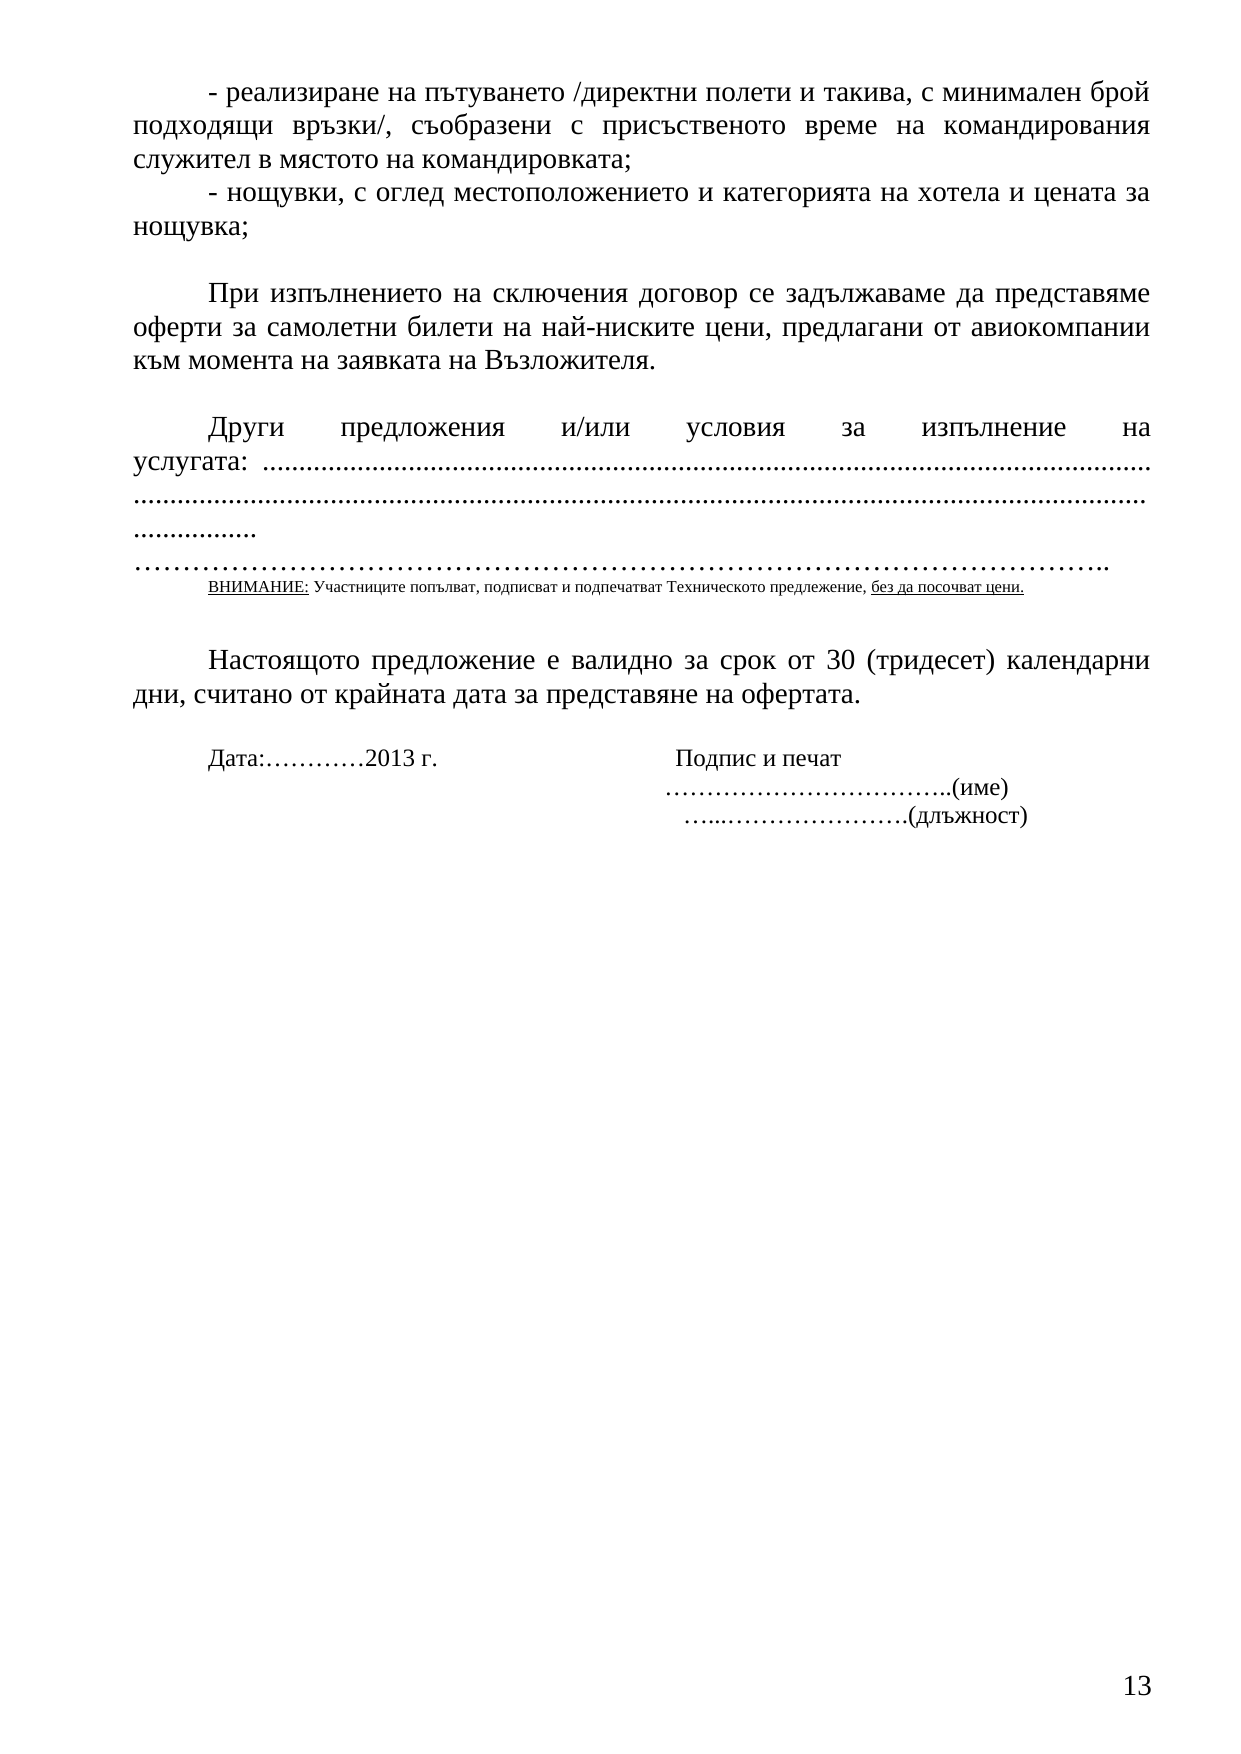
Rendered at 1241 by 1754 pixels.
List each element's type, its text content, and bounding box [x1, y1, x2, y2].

text При изпълнението на сключения договор се задължаваме да представяме оферти за самолетни билети на най-ниските цени, предлагани от авиокомпании към момента на заявката на Възложителя. [133, 275, 1152, 376]
text - нощувки, с оглед местоположението и категорията на хотела и цената за нощувка; [133, 174, 1152, 242]
text …...………………….(длъжност) [133, 800, 1152, 829]
text Други предложения и/или условия за изпълнение на услугата: ...................................................................................................................................................................................................................................................................................... [133, 409, 1152, 543]
text ВНИМАНИЕ: Участниците попълват, подписват и подпечатват Техническото предлежение, без да посочват цени. [133, 577, 1152, 596]
text - реализиране на пътуването /директни полети и такива, с минимален брой подходящи връзки/, съобразени с присъственото време на командирования служител в мястото на командировката; [133, 74, 1152, 174]
text Настоящото предложение е валидно за срок от 30 (тридесет) календарни дни, считано от крайната дата за представяне на офертата. [133, 642, 1152, 709]
text ……………………………………………………………………………………….. [133, 543, 1152, 577]
text Дата:…………2013 г. Подпис и печат [133, 743, 1152, 772]
text ……………………………..(име) [133, 772, 1152, 800]
